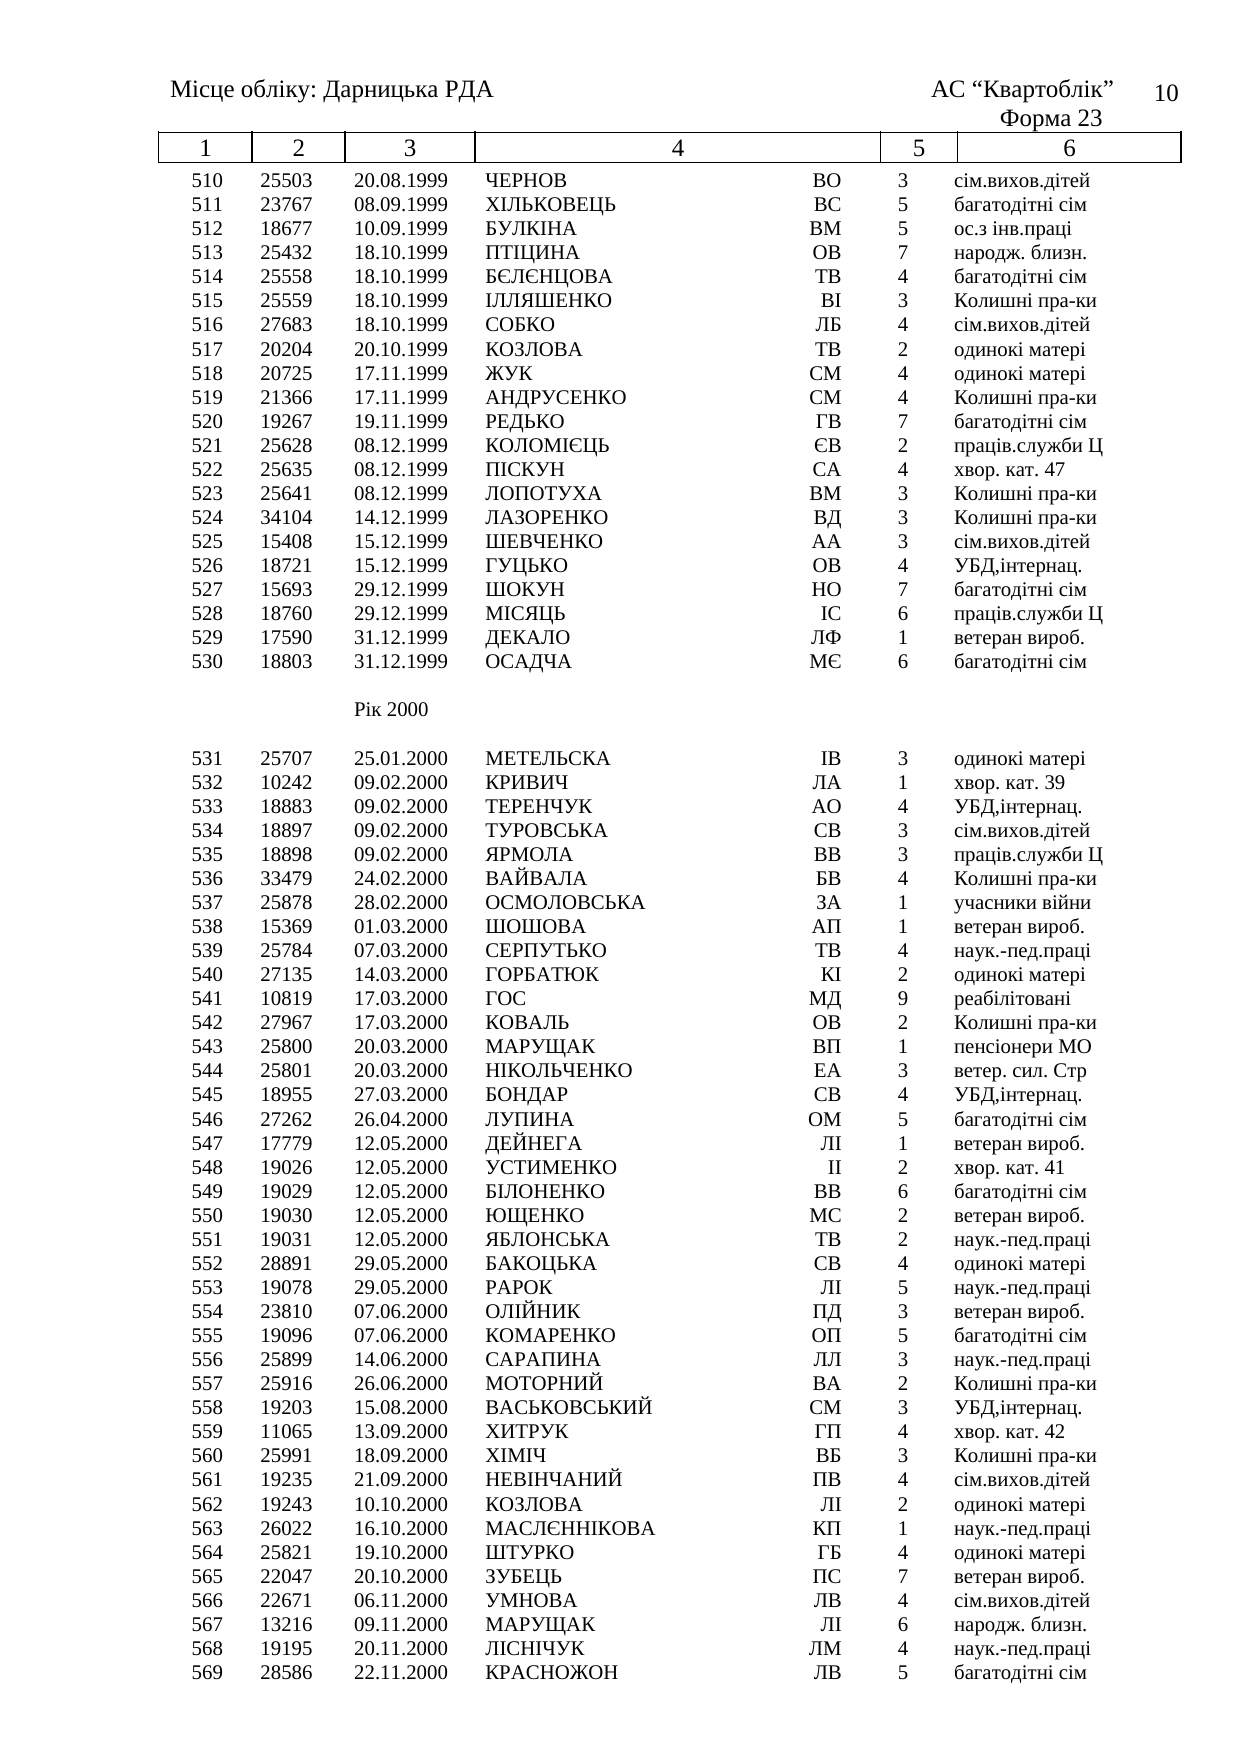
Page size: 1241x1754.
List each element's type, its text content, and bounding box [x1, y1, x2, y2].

text 545 18955 27.03.2000 БОНДАР СВ 4 УБД,інтернац. [148, 1082, 1181, 1106]
text 566 22671 06.11.2000 УМНОВА ЛВ 4 сім.вихов.дітей [148, 1588, 1181, 1612]
text 561 19235 21.09.2000 НЕВІНЧАНИЙ ПВ 4 сім.вихов.дітей [148, 1467, 1181, 1491]
text 523 25641 08.12.1999 ЛОПОТУХА ВМ 3 Колишні пра-ки [148, 481, 1181, 505]
text 511 23767 08.09.1999 ХІЛЬКОВЕЦЬ ВС 5 багатодітні сім [148, 192, 1181, 216]
text 554 23810 07.06.2000 ОЛІЙНИК ПД 3 ветеран вироб. [148, 1299, 1181, 1323]
text 549 19029 12.05.2000 БІЛОНЕНКО ВВ 6 багатодітні сім [148, 1179, 1181, 1203]
text 552 28891 29.05.2000 БАКОЦЬКА СВ 4 одинокі матері [148, 1251, 1181, 1275]
text 548 19026 12.05.2000 УСТИМЕНКО ІІ 2 хвор. кат. 41 [148, 1154, 1181, 1179]
text 533 18883 09.02.2000 ТЕРЕНЧУК АО 4 УБД,інтернац. [148, 794, 1181, 818]
text 557 25916 26.06.2000 МОТОРНИЙ ВА 2 Колишні пра-ки [148, 1371, 1181, 1395]
text 525 15408 15.12.1999 ШЕВЧЕНКО АА 3 сім.вихов.дітей [148, 529, 1181, 553]
text 541 10819 17.03.2000 ГОС МД 9 реабілітовані [148, 986, 1181, 1010]
text 559 11065 13.09.2000 ХИТРУК ГП 4 хвор. кат. 42 [148, 1419, 1181, 1443]
text 524 34104 14.12.1999 ЛАЗОРЕНКО ВД 3 Колишні пра-ки [148, 505, 1181, 529]
text 519 21366 17.11.1999 АНДРУСЕНКО СМ 4 Колишні пра-ки [148, 384, 1181, 409]
text 510 25503 20.08.1999 ЧЕРНОВ ВО 3 сім.вихов.дітей [148, 168, 1181, 192]
text 569 28586 22.11.2000 КРАСНОЖОН ЛВ 5 багатодітні сім [148, 1660, 1181, 1684]
text 512 18677 10.09.1999 БУЛКІНА ВМ 5 ос.з інв.праці [148, 216, 1181, 240]
text 544 25801 20.03.2000 НІКОЛЬЧЕНКО ЕА 3 ветер. сил. Стр [148, 1058, 1181, 1082]
text 564 25821 19.10.2000 ШТУРКО ГБ 4 одинокі матері [148, 1539, 1181, 1564]
text 535 18898 09.02.2000 ЯРМОЛА ВВ 3 праців.служби Ц [148, 842, 1181, 866]
text 543 25800 20.03.2000 МАРУЩАК ВП 1 пенсіонери МО [148, 1034, 1181, 1058]
text 530 18803 31.12.1999 ОСАДЧА МЄ 6 багатодітні сім [148, 649, 1181, 673]
text 568 19195 20.11.2000 ЛІСНІЧУК ЛМ 4 наук.-пед.праці [148, 1636, 1181, 1660]
text 520 19267 19.11.1999 РЕДЬКО ГВ 7 багатодітні сім [148, 409, 1181, 433]
text 536 33479 24.02.2000 ВАЙВАЛА БВ 4 Колишні пра-ки [148, 866, 1181, 890]
text 539 25784 07.03.2000 СЕРПУТЬКО ТВ 4 наук.-пед.праці [148, 938, 1181, 962]
text 546 27262 26.04.2000 ЛУПИНА ОМ 5 багатодітні сім [148, 1106, 1181, 1131]
text 521 25628 08.12.1999 КОЛОМІЄЦЬ ЄВ 2 праців.служби Ц [148, 433, 1181, 457]
text 542 27967 17.03.2000 КОВАЛЬ ОВ 2 Колишні пра-ки [148, 1010, 1181, 1034]
text 526 18721 15.12.1999 ГУЦЬКО ОВ 4 УБД,інтернац. [148, 553, 1181, 577]
text 528 18760 29.12.1999 МІСЯЦЬ ІС 6 праців.служби Ц [148, 601, 1181, 625]
text 560 25991 18.09.2000 ХІМІЧ ВБ 3 Колишні пра-ки [148, 1443, 1181, 1467]
text 522 25635 08.12.1999 ПІСКУН СА 4 хвор. кат. 47 [148, 457, 1181, 481]
text 527 15693 29.12.1999 ШОКУН НО 7 багатодітні сім [148, 577, 1181, 601]
text 538 15369 01.03.2000 ШОШОВА АП 1 ветеран вироб. [148, 914, 1181, 938]
text 556 25899 14.06.2000 САРАПИНА ЛЛ 3 наук.-пед.праці [148, 1347, 1181, 1371]
text 562 19243 10.10.2000 КОЗЛОВА ЛІ 2 одинокі матері [148, 1491, 1181, 1516]
text 517 20204 20.10.1999 КОЗЛОВА ТВ 2 одинокі матері [148, 336, 1181, 361]
text 516 27683 18.10.1999 СОБКО ЛБ 4 сім.вихов.дітей [148, 312, 1181, 336]
text 513 25432 18.10.1999 ПТІЦИНА ОВ 7 народж. близн. [148, 240, 1181, 264]
text 531 25707 25.01.2000 МЕТЕЛЬСКА ІВ 3 одинокі матері [148, 746, 1181, 769]
text 514 25558 18.10.1999 БЄЛЄНЦОВА ТВ 4 багатодітні сім [148, 264, 1181, 288]
text 547 17779 12.05.2000 ДЕЙНЕГА ЛІ 1 ветеран вироб. [148, 1131, 1181, 1154]
text 529 17590 31.12.1999 ДЕКАЛО ЛФ 1 ветеран вироб. [148, 625, 1181, 649]
text 555 19096 07.06.2000 КОМАРЕНКО ОП 5 багатодітні сім [148, 1323, 1181, 1347]
text 550 19030 12.05.2000 ЮЩЕНКО МС 2 ветеран вироб. [148, 1203, 1181, 1227]
text 534 18897 09.02.2000 ТУРОВСЬКА СВ 3 сім.вихов.дітей [148, 818, 1181, 842]
text 558 19203 15.08.2000 ВАСЬКОВСЬКИЙ СМ 3 УБД,інтернац. [148, 1395, 1181, 1419]
text 553 19078 29.05.2000 РАРОК ЛІ 5 наук.-пед.праці [148, 1275, 1181, 1299]
text 540 27135 14.03.2000 ГОРБАТЮК КІ 2 одинокі матері [148, 962, 1181, 986]
text 515 25559 18.10.1999 ІЛЛЯШЕНКО ВІ 3 Колишні пра-ки [148, 288, 1181, 312]
text Рік 2000 [148, 697, 1181, 721]
text 532 10242 09.02.2000 КРИВИЧ ЛА 1 хвор. кат. 39 [148, 769, 1181, 794]
text 551 19031 12.05.2000 ЯБЛОНСЬКА ТВ 2 наук.-пед.праці [148, 1227, 1181, 1251]
text 537 25878 28.02.2000 ОСМОЛОВСЬКА ЗА 1 учасники війни [148, 890, 1181, 914]
text 518 20725 17.11.1999 ЖУК СМ 4 одинокі матері [148, 361, 1181, 384]
text 563 26022 16.10.2000 МАСЛЄННІКОВА КП 1 наук.-пед.праці [148, 1516, 1181, 1539]
text 567 13216 09.11.2000 МАРУЩАК ЛІ 6 народж. близн. [148, 1612, 1181, 1636]
text 565 22047 20.10.2000 ЗУБЕЦЬ ПС 7 ветеран вироб. [148, 1564, 1181, 1588]
